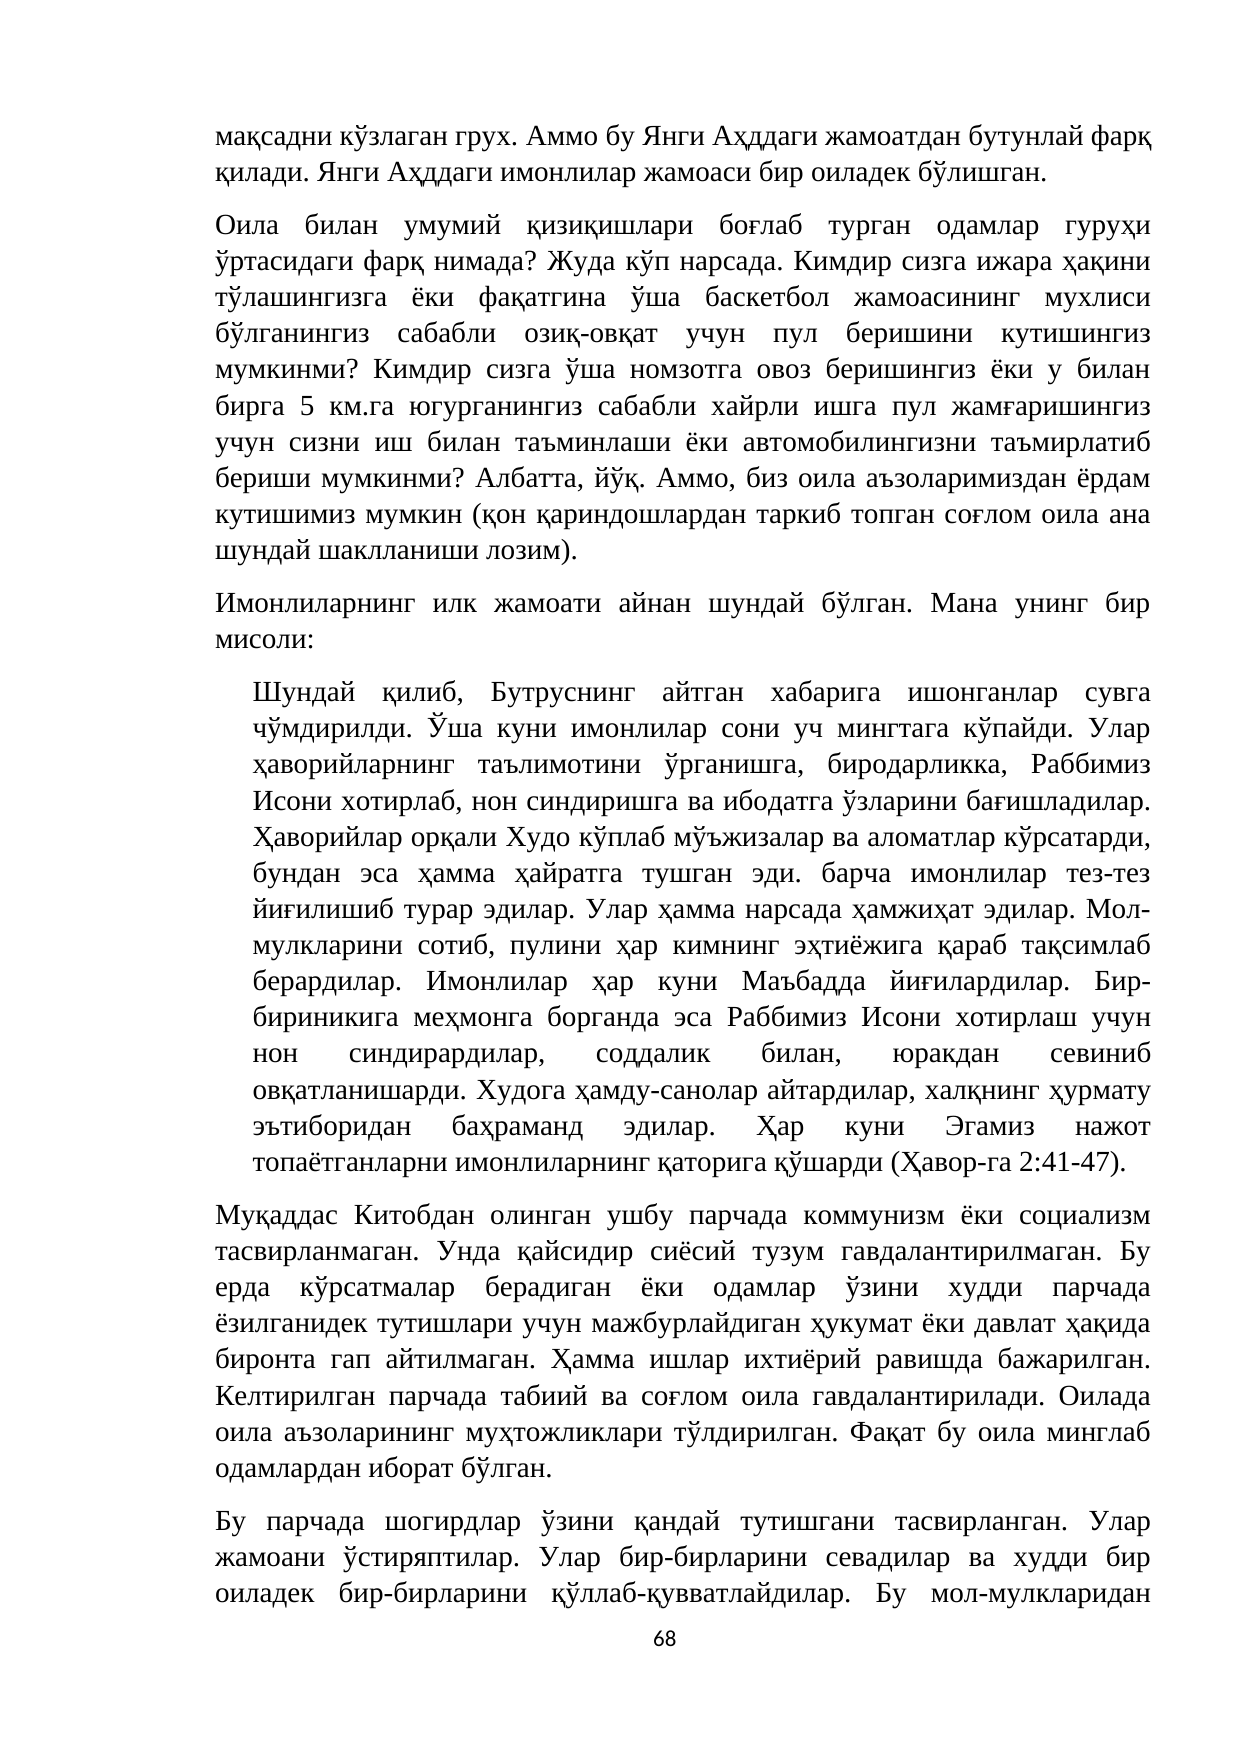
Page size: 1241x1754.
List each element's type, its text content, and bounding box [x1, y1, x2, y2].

text Имонлиларнинг илк жамоати айнан шундай бўлган. Мана унинг бир мисоли: [215, 585, 1152, 655]
list Шундай қилиб, Бутруснинг айтган хабарига ишонганлар сувга чўмдирилди. Ўша куни имонлилар сони уч мингтага кўпайди. Улар ҳаворийларнинг таълимотини ўрганишга, биродарликка, Раббимиз Исони хотирлаб, нон синдиришга ва ибодатга ўзларини бағишладилар. Ҳаворийлар орқали Худо кўплаб мўъжизалар ва аломатлар кўрсатарди, бундан эса ҳамма ҳайратга тушган эди. барча имонлилар тез-тез йиғилишиб турар эдилар. Улар ҳамма нарсада ҳамжиҳат эдилар. Мол-мулкларини сотиб, пулини ҳар кимнинг эҳтиёжига қараб тақсимлаб берардилар. Имонлилар ҳар куни Маъбадда йиғилардилар. Бир-бириникига меҳмонга борганда эса Раббимиз Исони хотирлаш учун нон синдирардилар, соддалик билан, юракдан севиниб овқатланишарди. Худога ҳамду-санолар айтардилар, халқнинг ҳурмату эътиборидан баҳраманд эдилар. Ҳар куни Эгамиз нажот топаётганларни имонлиларнинг қаторига қўшарди (Ҳавор-га 2:41-47). [252, 674, 1152, 1178]
text Муқаддас Китобдан олинган ушбу парчада коммунизм ёки социализм тасвирланмаган. Унда қайсидир сиёсий тузум гавдалантирилмаган. Бу ерда кўрсатмалар берадиган ёки одамлар ўзини худди парчада ёзилганидек тутишлари учун мажбурлайдиган ҳукумат ёки давлат ҳақида биронта гап айтилмаган. Ҳамма ишлар ихтиёрий равишда бажарилган. Келтирилган парчада табиий ва соғлом оила гавдалантирилади. Оилада оила аъзоларининг муҳтожликлари тўлдирилган. Фақат бу оила минглаб одамлардан иборат бўлган. [215, 1197, 1152, 1483]
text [215, 118, 1152, 188]
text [215, 1503, 1152, 1608]
text Оила билан умумий қизиқишлари боғлаб турган одамлар гуруҳи ўртасидаги фарқ нимада? Жуда кўп нарсада. Кимдир сизга ижара ҳақини тўлашингизга ёки фақатгина ўша баскетбол жамоасининг мухлиси бўлганингиз сабабли озиқ-овқат учун пул беришини кутишингиз мумкинми? Кимдир сизга ўша номзотга овоз беришингиз ёки у билан бирга 5 км.га югурганингиз сабабли хайрли ишга пул жамғаришингиз учун сизни иш билан таъминлаши ёки автомобилингизни таъмирлатиб бериши мумкинми? Албатта, йўқ. Аммо, биз оила аъзоларимиздан ёрдам кутишимиз мумкин (қон қариндошлардан таркиб топган соғлом оила ана шундай шаклланиши лозим). [215, 207, 1152, 566]
